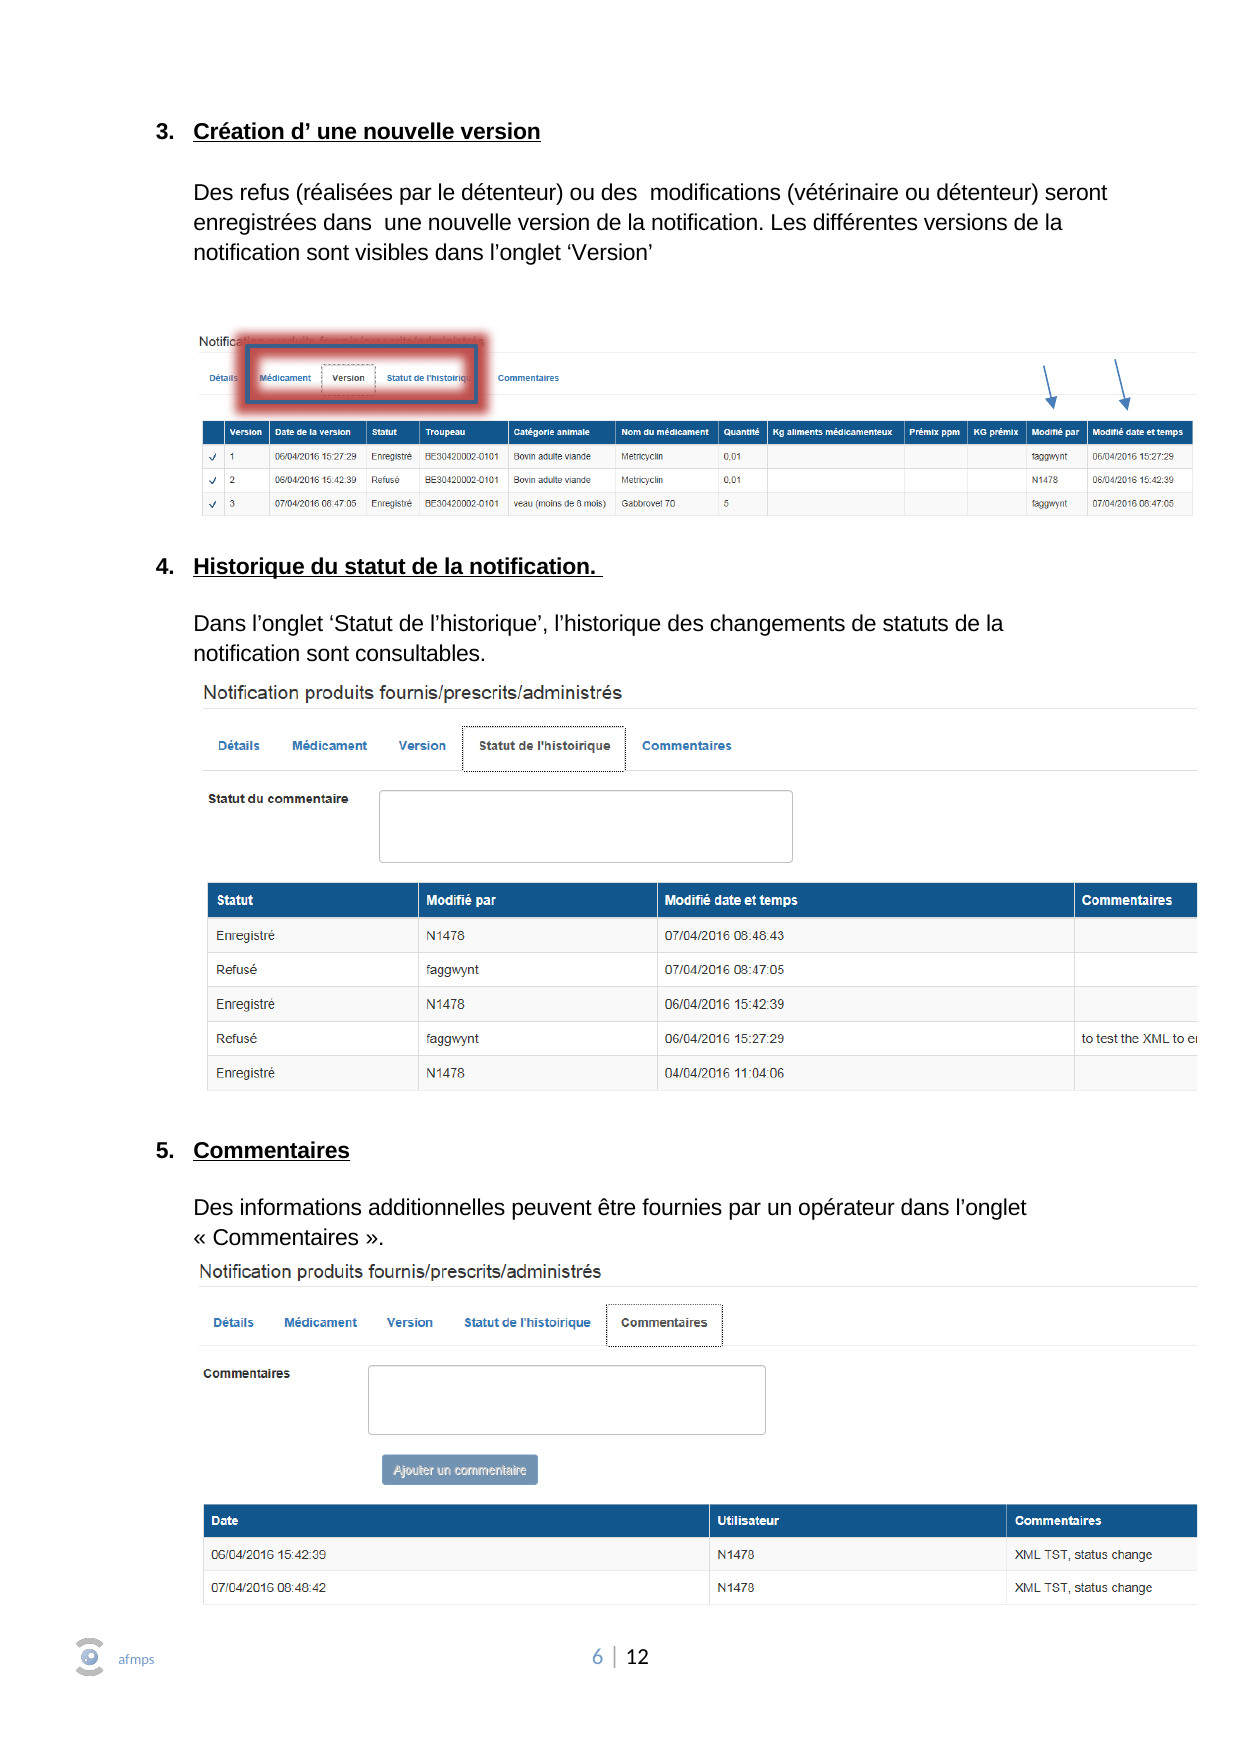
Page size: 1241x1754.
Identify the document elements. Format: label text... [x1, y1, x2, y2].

list Des informations additionnelles peuvent être fournies par un opérateur dans l’onglet « Commentaires ». [193, 1194, 1112, 1250]
picture [72, 1638, 107, 1676]
list Création d’ une nouvelle version [156, 118, 1112, 144]
picture [193, 1254, 1198, 1621]
list Des refus (réalisées par le détenteur) ou des modifications (vétérinaire ou détenteur) seront enregistrées dans une nouvelle version de la notification. Les différentes versions de la notification sont visibles dans l’onglet ‘Version’ [193, 178, 1112, 265]
list Dans l’onglet ‘Statut de l’historique’, l’historique des changements de statuts de la notification sont consultables. [193, 610, 1112, 666]
list Historique du statut de la notification. [156, 553, 1112, 579]
picture [193, 670, 1198, 1104]
list Commentaires [156, 1137, 1112, 1163]
picture [193, 326, 1198, 524]
